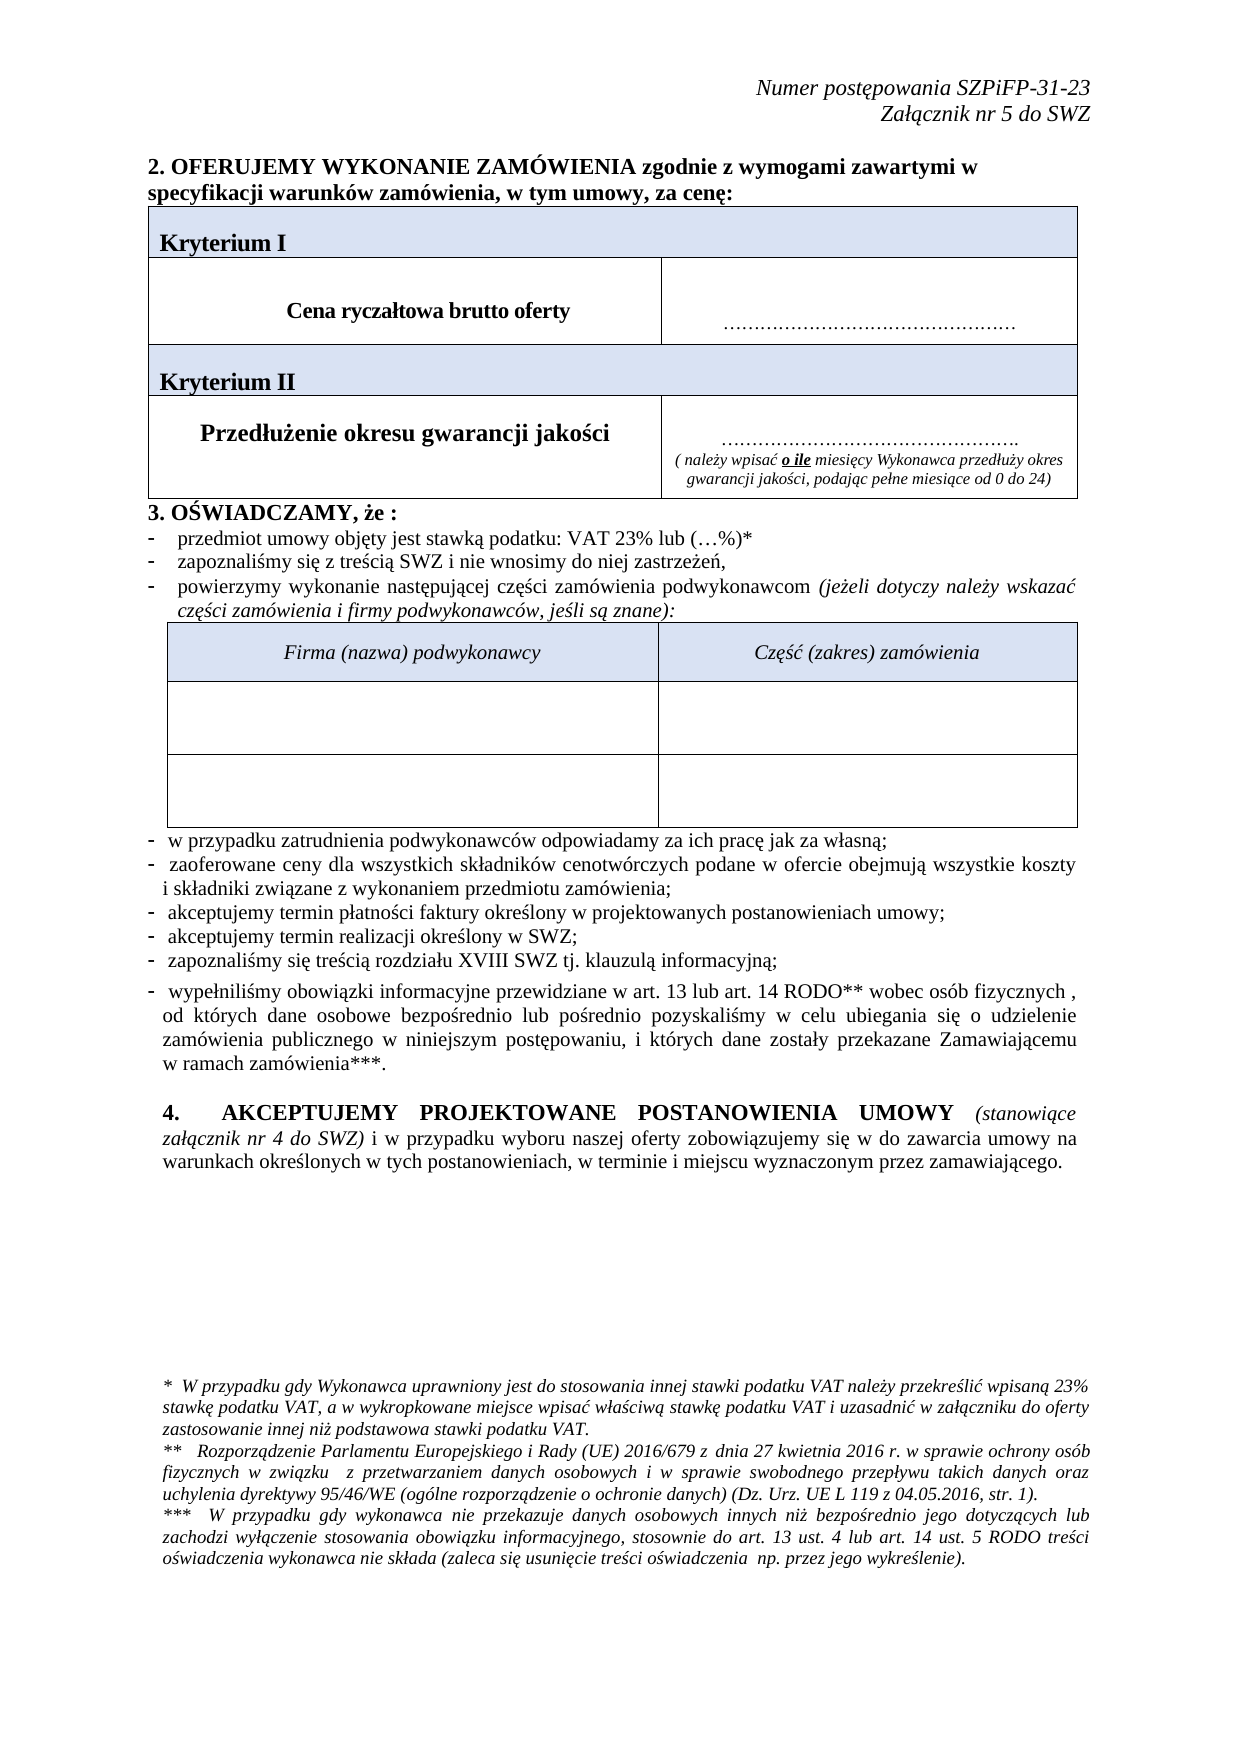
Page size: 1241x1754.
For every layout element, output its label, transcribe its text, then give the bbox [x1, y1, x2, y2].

list wypełniliśmy obowiązki informacyjne przewidziane w art. 13 lub art. 14 RODO** wobec osób fizycznych , od których dane osobowe bezpośrednio lub pośrednio pozyskaliśmy w celu ubiegania się o udzielenie zamówienia publicznego w niniejszym postępowaniu, i których dane zostały przekazane Zamawiającemu w ramach zamówienia***. [148, 979, 1078, 1075]
list akceptujemy termin realizacji określony w SWZ; [148, 924, 1078, 948]
text *** W przypadku gdy wykonawca nie przekazuje danych osobowych innych niż bezpośrednio jego dotyczących lub zachodzi wyłączenie stosowania obowiązku informacyjnego, stosownie do art. 13 ust. 4 lub art. 14 ust. 5 RODO treści oświadczenia wykonawca nie składa (zaleca się usunięcie treści oświadczenia np. przez jego wykreślenie). [162, 1504, 1093, 1569]
table_cell [168, 755, 658, 827]
list zaoferowane ceny dla wszystkich składników cenotwórczych podane w ofercie obejmują wszystkie koszty i składniki związane z wykonaniem przedmiotu zamówienia; [148, 852, 1078, 900]
table_cell [168, 682, 658, 754]
list powierzymy wykonanie następującej części zamówienia podwykonawcom (jeżeli dotyczy należy wskazać części zamówienia i firmy podwykonawców, jeśli są znane): [148, 573, 1078, 622]
list AKCEPTUJEMY PROJEKTOWANE POSTANOWIENIA UMOWY (stanowiące załącznik nr 4 do SWZ) i w przypadku wyboru naszej oferty zobowiązujemy się w do zawarcia umowy na warunkach określonych w tych postanowieniach, w terminie i miejscu wyznaczonym przez zamawiającego. [162, 1099, 1078, 1173]
list zapoznaliśmy się treścią rozdziału XVIII SWZ tj. klauzulą informacyjną; [148, 948, 1078, 972]
table_cell Przedłużenie okresu gwarancji jakości [149, 396, 661, 498]
list akceptujemy termin płatności faktury określony w projektowanych postanowieniach umowy; [148, 900, 1078, 924]
text 2. OFERUJEMY WYKONANIE ZAMÓWIENIA zgodnie z wymogami zawartymi w specyfikacji warunków zamówienia, w tym umowy, za cenę: [148, 153, 1078, 206]
list w przypadku zatrudnienia podwykonawców odpowiadamy za ich pracę jak za własną; [148, 828, 1078, 852]
text * W przypadku gdy Wykonawca uprawniony jest do stosowania innej stawki podatku VAT należy przekreślić wpisaną 23% stawkę podatku VAT, a w wykropkowane miejsce wpisać właściwą stawkę podatku VAT i uzasadnić w załączniku do oferty zastosowanie innej niż podstawowa stawki podatku VAT. [162, 1375, 1093, 1439]
list przedmiot umowy objęty jest stawką podatku: VAT 23% lub (…%)* [148, 525, 1093, 549]
table_cell Kryterium II [149, 345, 1077, 395]
table_cell Cena ryczałtowa brutto oferty [149, 258, 661, 344]
table_header Kryterium I [149, 207, 1077, 257]
table_header Firma (nazwa) podwykonawcy [168, 623, 658, 681]
table_cell ………………………………………… [662, 258, 1077, 344]
table_cell [659, 682, 1077, 754]
table_cell …………………………………………. ( należy wpisać o ile miesięcy Wykonawca przedłuży okres gwarancji jakości, podając pełne miesiące od 0 do 24) [662, 396, 1077, 498]
text 3. OŚWIADCZAMY, że : [148, 499, 1093, 525]
table_header Część (zakres) zamówienia [659, 623, 1077, 681]
list zapoznaliśmy się z treścią SWZ i nie wnosimy do niej zastrzeżeń, [148, 549, 1093, 573]
text ** Rozporządzenie Parlamentu Europejskiego i Rady (UE) 2016/679 z dnia 27 kwietnia 2016 r. w sprawie ochrony osób fizycznych w związku z przetwarzaniem danych osobowych i w sprawie swobodnego przepływu takich danych oraz uchylenia dyrektywy 95/46/WE (ogólne rozporządzenie o ochronie danych) (Dz. Urz. UE L 119 z 04.05.2016, str. 1). [162, 1439, 1093, 1504]
table_cell [659, 755, 1077, 827]
